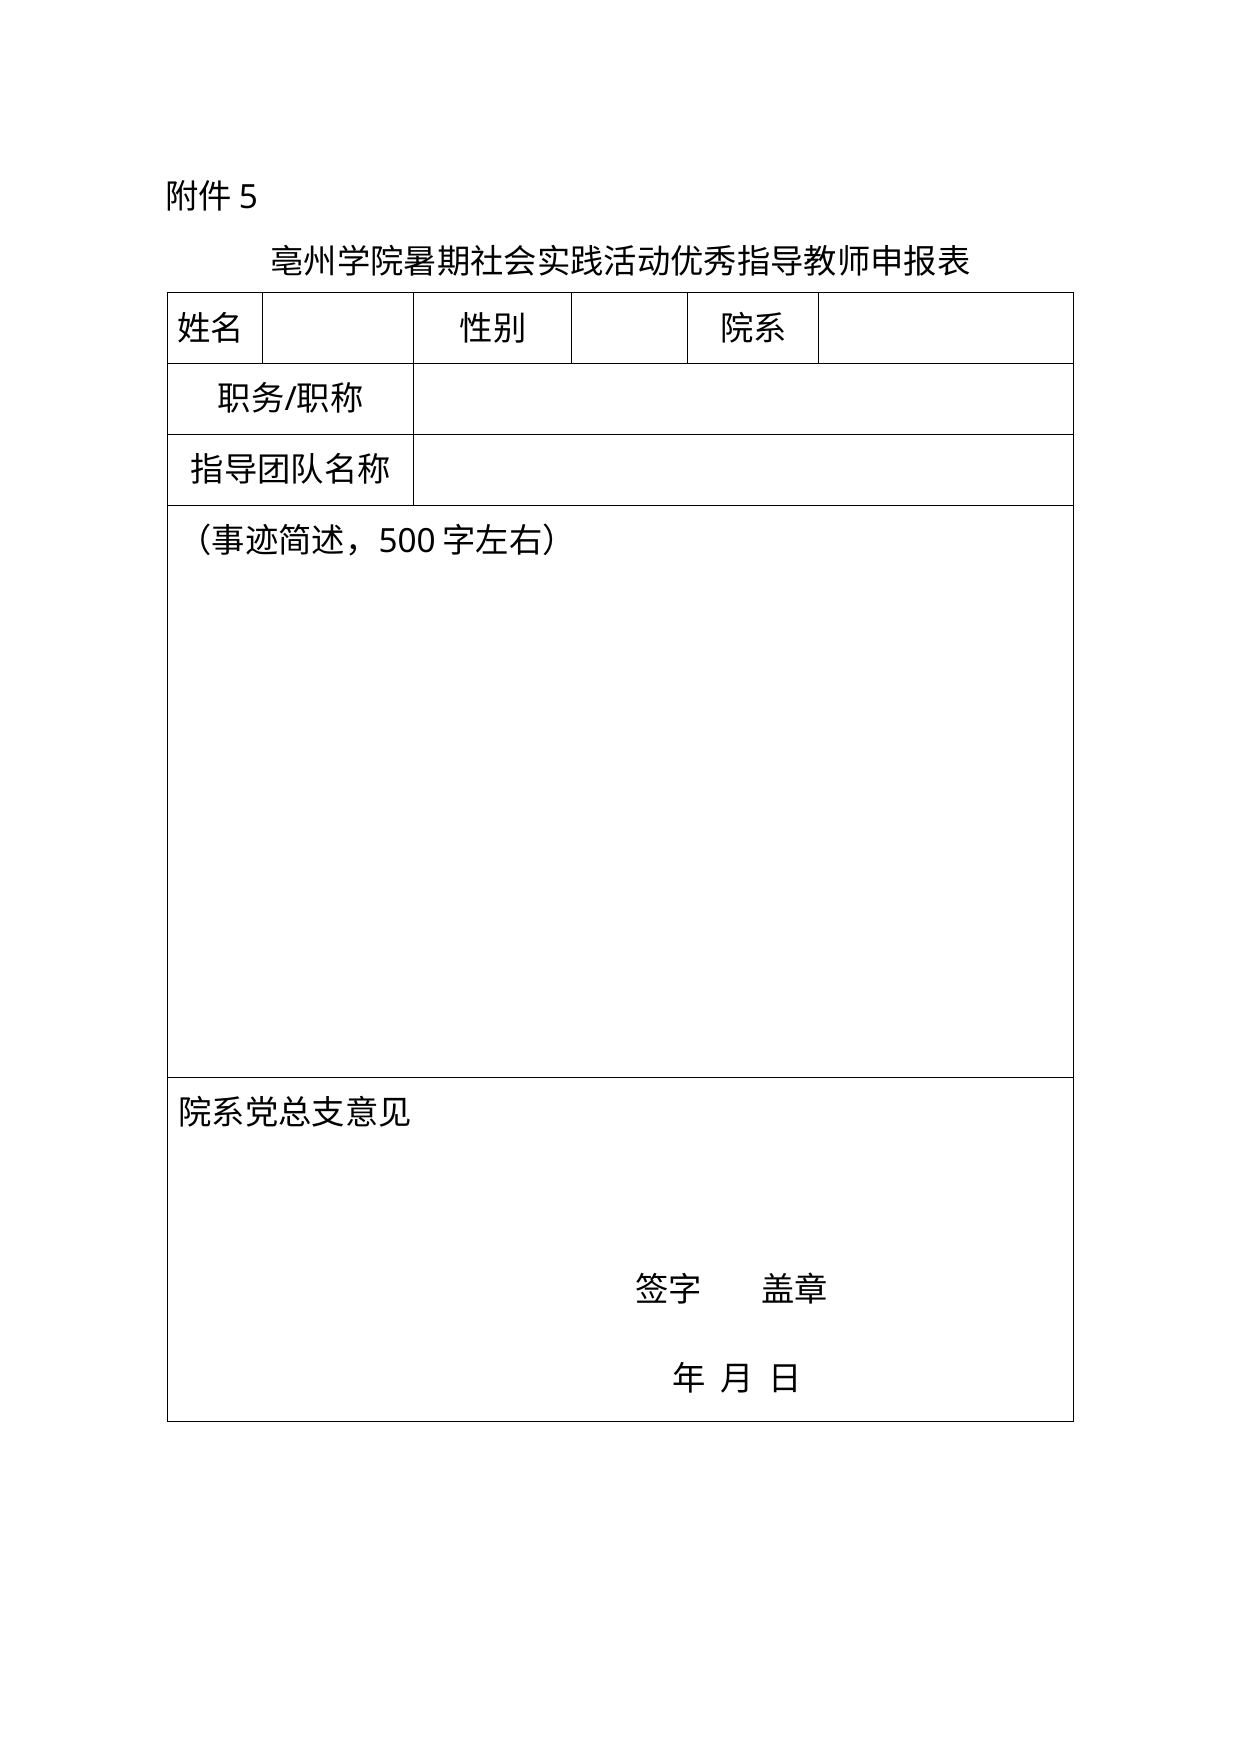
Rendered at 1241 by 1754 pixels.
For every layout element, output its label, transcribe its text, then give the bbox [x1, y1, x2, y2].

table_header [819, 293, 1073, 363]
table_cell 职务/职称 [168, 364, 413, 434]
table_cell 院系党总支意见 签字 盖章 年 月 日 [168, 1078, 1073, 1421]
table_cell [414, 364, 1073, 434]
table_header 院系 [688, 293, 818, 363]
table_cell （事迹简述，500字左右） [168, 506, 1073, 1077]
table_header 姓名 [168, 293, 262, 363]
text 亳州学院暑期社会实践活动优秀指导教师申报表 [165, 227, 1075, 292]
subtitle 附件5 [165, 162, 1075, 227]
table_header [263, 293, 413, 363]
table_header [572, 293, 687, 363]
table_header 性别 [414, 293, 571, 363]
table_cell 指导团队名称 [168, 435, 413, 504]
table_cell [414, 435, 1073, 504]
